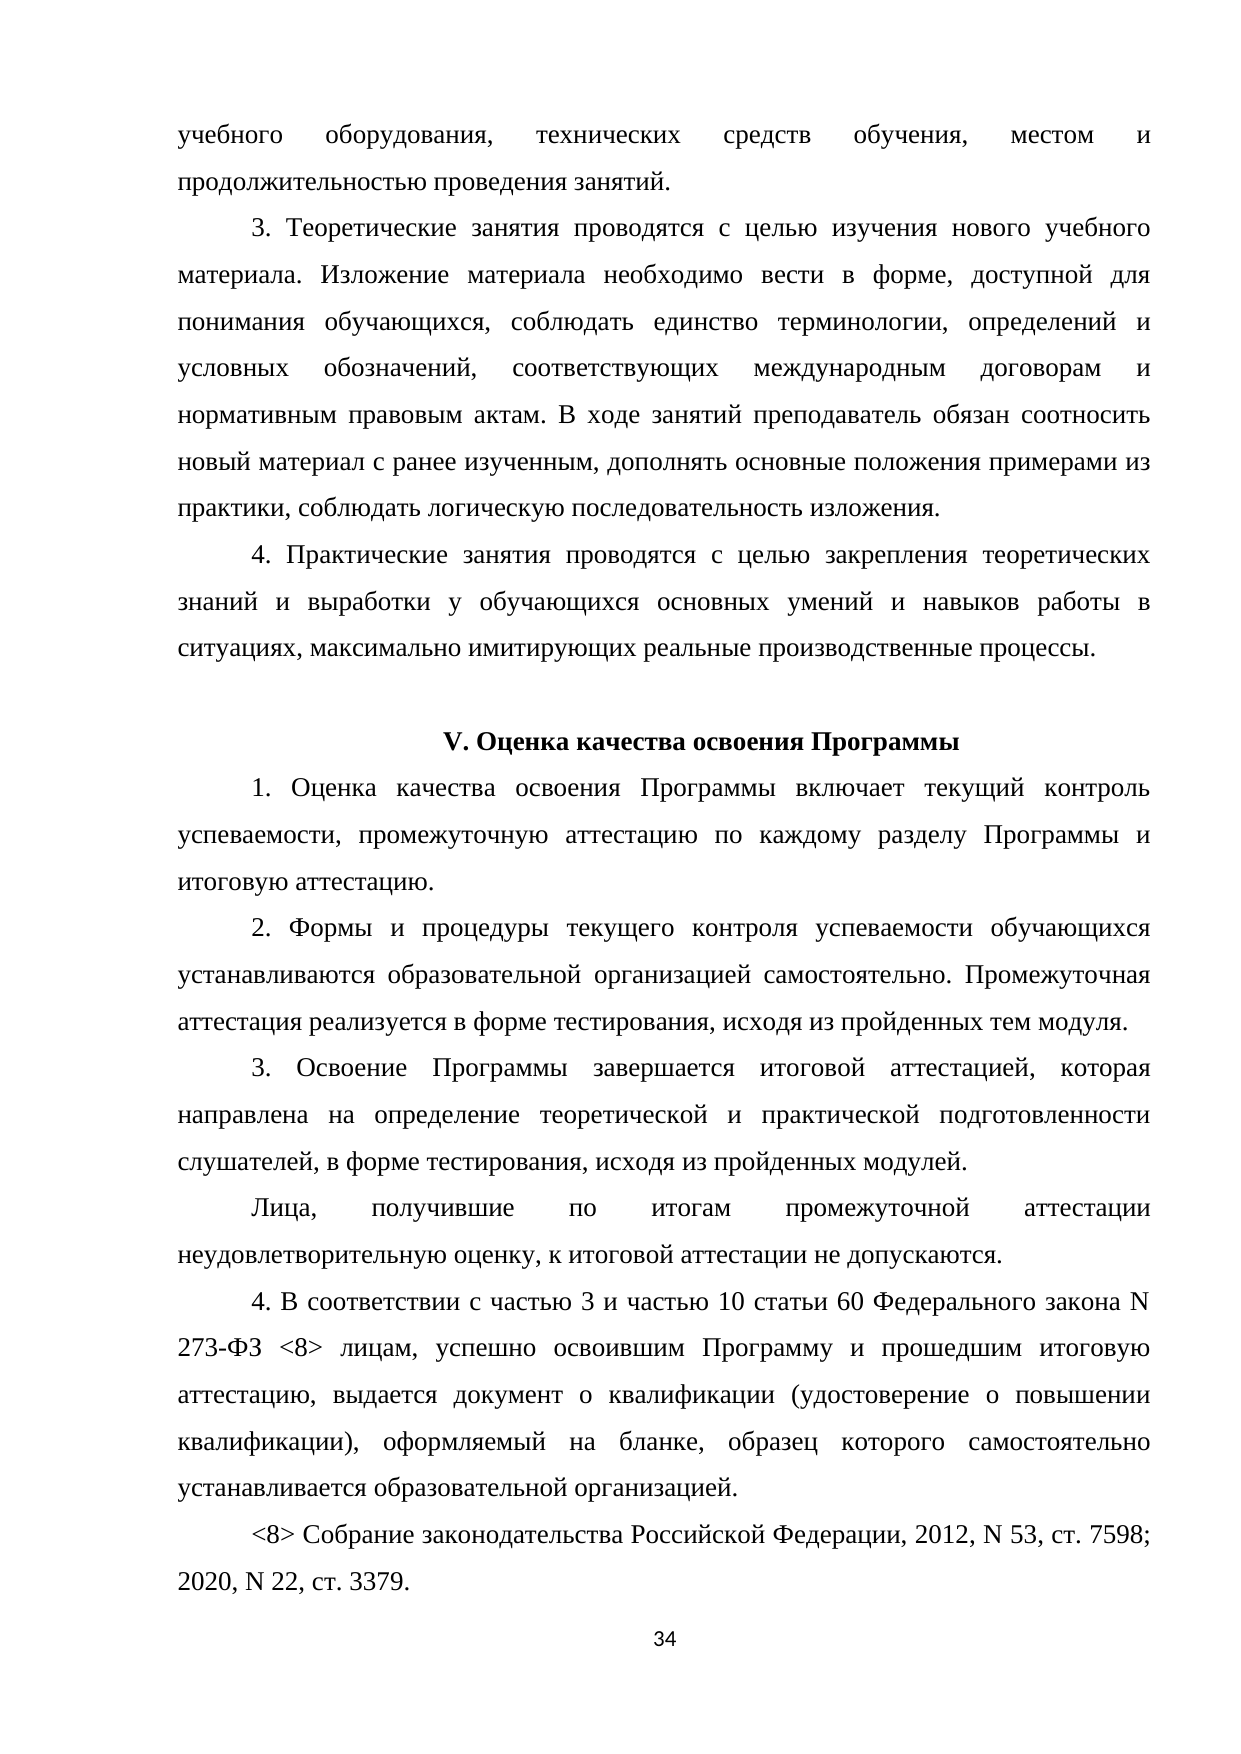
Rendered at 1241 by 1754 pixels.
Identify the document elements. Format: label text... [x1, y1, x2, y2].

text 3. Освоение Программы завершается итоговой аттестацией, которая направлена на определение теоретической и практической подготовленности слушателей, в форме тестирования, исходя из пройденных модулей. [177, 1051, 1152, 1176]
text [177, 118, 1152, 196]
text V. Оценка качества освоения Программы [177, 725, 1152, 756]
text <8> Собрание законодательства Российской Федерации, 2012, N 53, ст. 7598; 2020, N 22, ст. 3379. [177, 1518, 1152, 1596]
text 4. Практические занятия проводятся с целью закрепления теоретических знаний и выработки у обучающихся основных умений и навыков работы в ситуациях, максимально имитирующих реальные производственные процессы. [177, 538, 1152, 663]
text 1. Оценка качества освоения Программы включает текущий контроль успеваемости, промежуточную аттестацию по каждому разделу Программы и итоговую аттестацию. [177, 771, 1152, 896]
text 3. Теоретические занятия проводятся с целью изучения нового учебного материала. Изложение материала необходимо вести в форме, доступной для понимания обучающихся, соблюдать единство терминологии, определений и условных обозначений, соответствующих международным договорам и нормативным правовым актам. В ходе занятий преподаватель обязан соотносить новый материал с ранее изученным, дополнять основные положения примерами из практики, соблюдать логическую последовательность изложения. [177, 211, 1152, 523]
text Лица, получившие по итогам промежуточной аттестации неудовлетворительную оценку, к итоговой аттестации не допускаются. [177, 1191, 1152, 1269]
text 4. В соответствии с частью 3 и частью 10 статьи 60 Федерального закона N 273-ФЗ <8> лицам, успешно освоившим Программу и прошедшим итоговую аттестацию, выдается документ о квалификации (удостоверение о повышении квалификации), оформляемый на бланке, образец которого самостоятельно устанавливается образовательной организацией. [177, 1285, 1152, 1503]
text 2. Формы и процедуры текущего контроля успеваемости обучающихся устанавливаются образовательной организацией самостоятельно. Промежуточная аттестация реализуется в форме тестирования, исходя из пройденных тем модуля. [177, 911, 1152, 1036]
